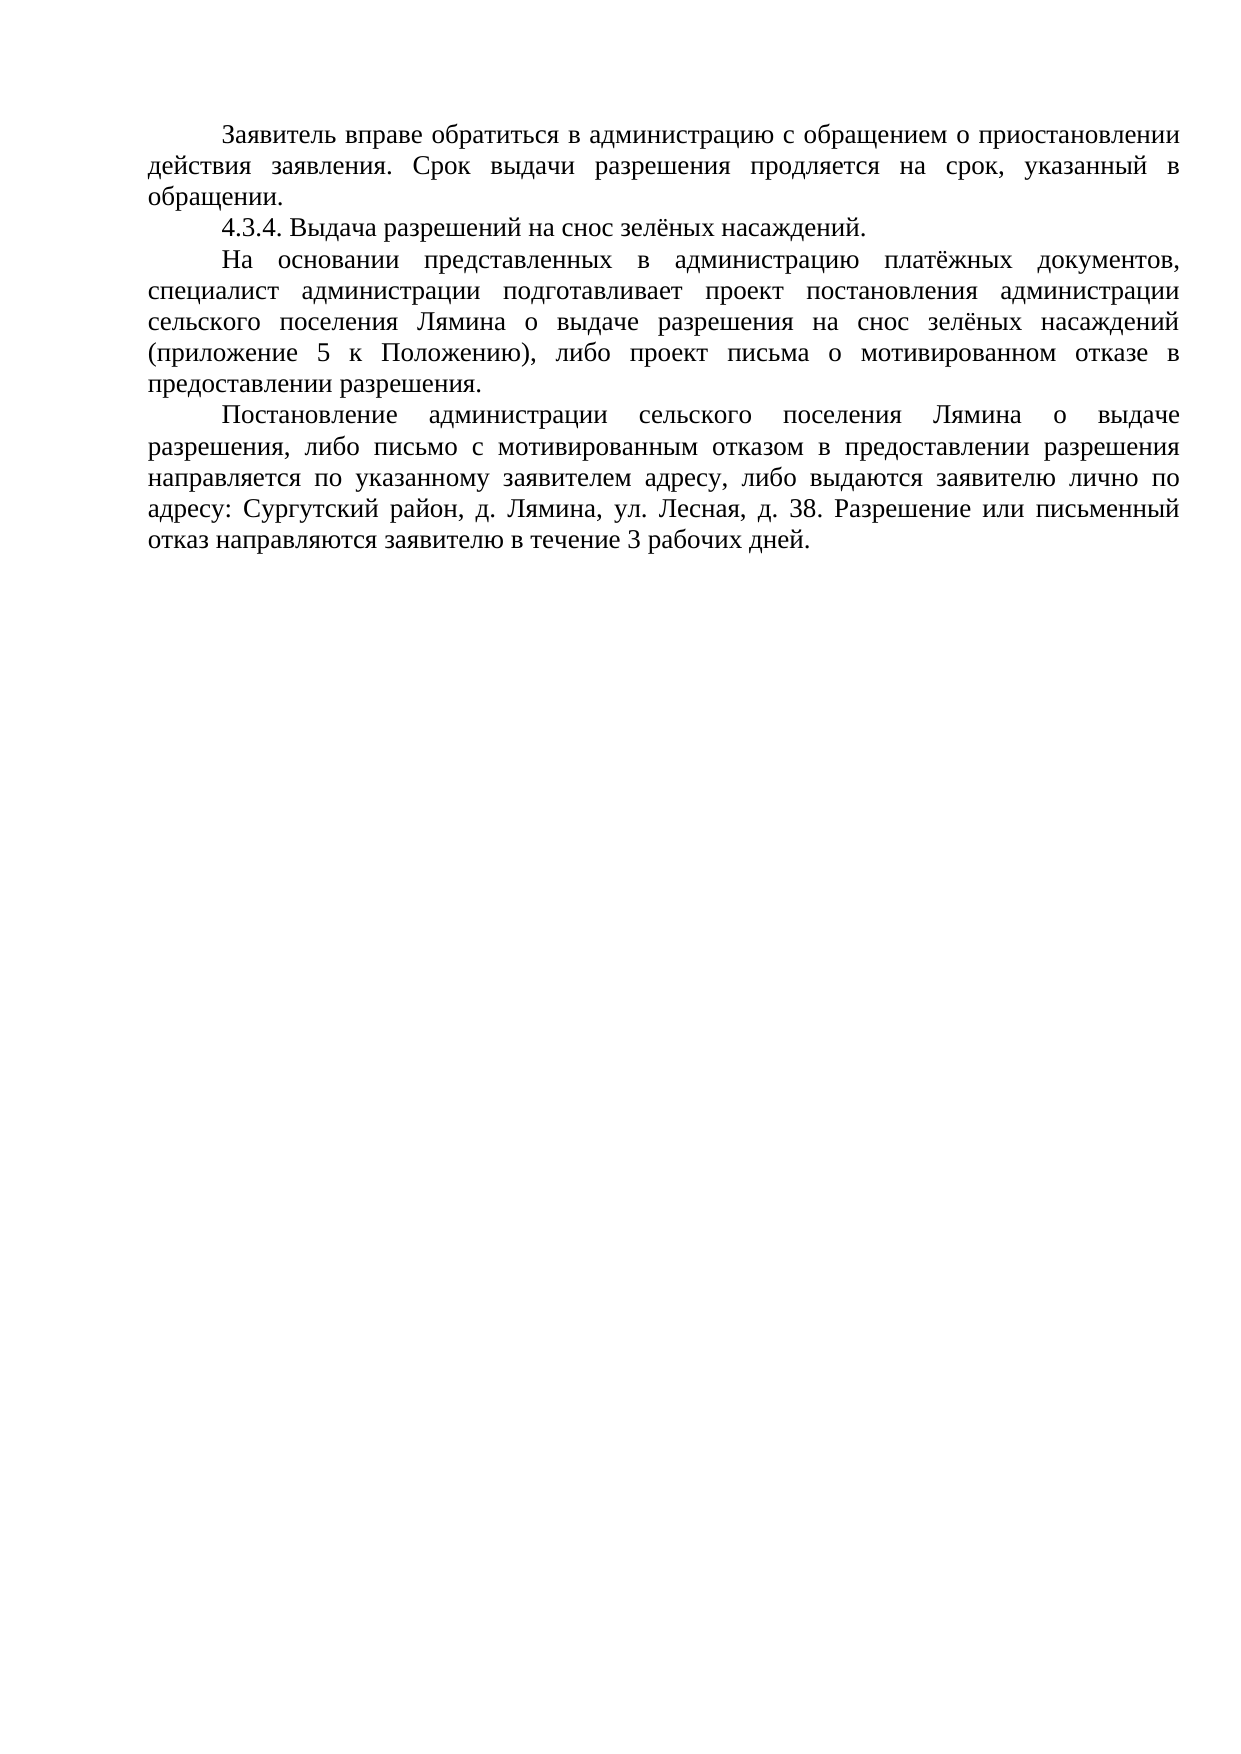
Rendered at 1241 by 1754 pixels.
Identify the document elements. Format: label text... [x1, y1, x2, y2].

text На основании представленных в администрацию платёжных документов, специалист администрации подготавливает проект постановления администрации сельского поселения Лямина о выдаче разрешения на снос зелёных насаждений (приложение 5 к Положению), либо проект письма о мотивированном отказе в предоставлении разрешения. [148, 243, 1181, 398]
text Заявитель вправе обратиться в администрацию с обращением о приостановлении действия заявления. Срок выдачи разрешения продляется на срок, указанный в обращении. [148, 118, 1181, 212]
text Постановление администрации сельского поселения Лямина о выдаче разрешения, либо письмо с мотивированным отказом в предоставлении разрешения направляется по указанному заявителем адресу, либо выдаются заявителю лично по адресу: Сургутский район, д. Лямина, ул. Лесная, д. 38. Разрешение или письменный отказ направляются заявителю в течение 3 рабочих дней. [148, 398, 1181, 554]
text 4.3.4. Выдача разрешений на снос зелёных насаждений. [148, 212, 1181, 243]
